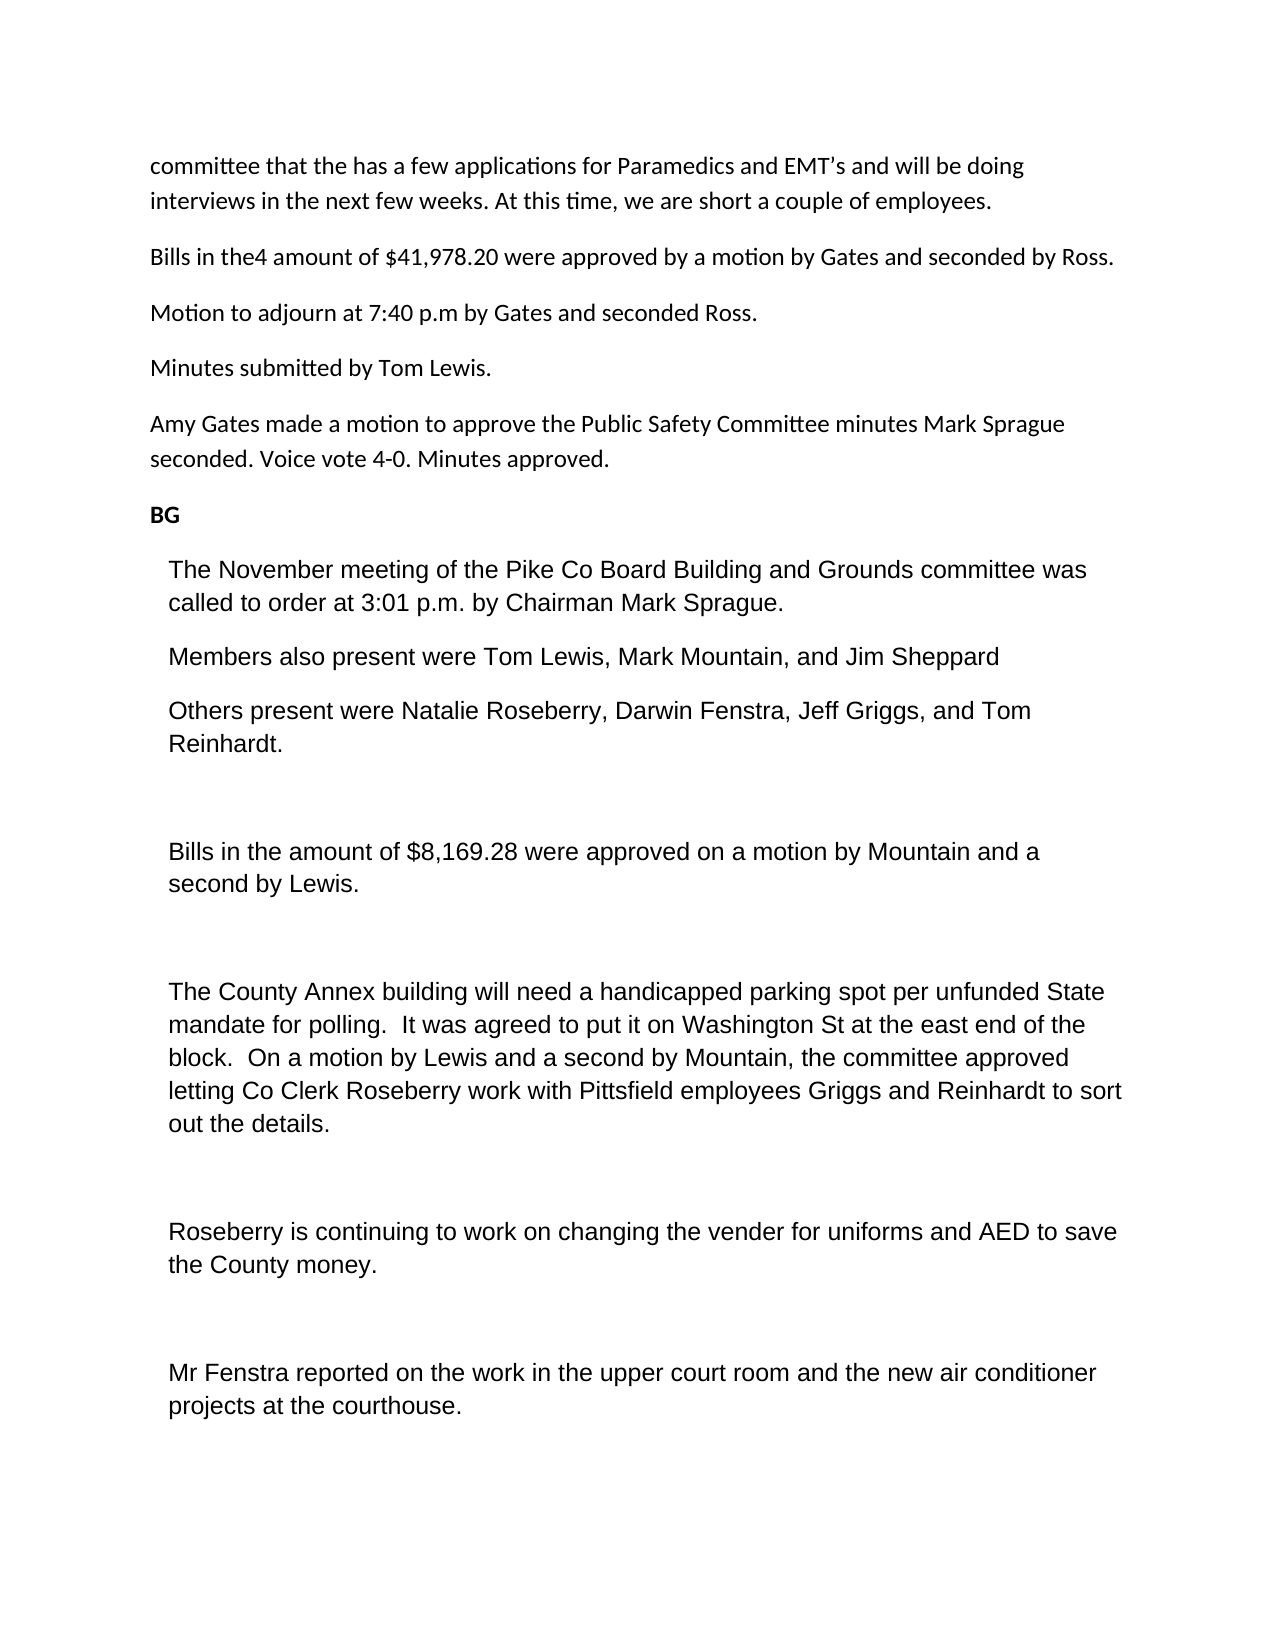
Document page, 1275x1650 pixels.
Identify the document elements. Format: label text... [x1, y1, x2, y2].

list Bills in the4 amount of $41,978.20 were approved by a motion by Gates and seconded by Ross. [150, 241, 1125, 271]
list Amy Gates made a motion to approve the Public Safety Committee minutes Mark Sprague seconded. Voice vote 4-0. Minutes approved. [150, 408, 1125, 474]
text Roseberry is continuing to work on changing the vender for uniforms and AED to save the County money. [168, 1217, 1125, 1279]
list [150, 150, 1125, 216]
text Mr Fenstra reported on the work in the upper court room and the new air conditioner projects at the courthouse. [168, 1358, 1125, 1419]
list Minutes submitted by Tom Lewis. [150, 352, 1125, 383]
text Others present were Natalie Roseberry, Darwin Fenstra, Jeff Griggs, and Tom Reinhardt. [168, 696, 1125, 757]
text Members also present were Tom Lewis, Mark Mountain, and Jim Sheppard [168, 642, 1125, 671]
text The County Annex building will need a handicapped parking spot per unfunded State mandate for polling. It was agreed to put it on Washington St at the east end of the block. On a motion by Lewis and a second by Mountain, the committee approved letting Co Clerk Roseberry work with Pittsfield employees Griggs and Reinhardt to sort out the details. [168, 977, 1125, 1138]
list BG [150, 499, 1125, 530]
text The November meeting of the Pike Co Board Building and Grounds committee was called to order at 3:01 p.m. by Chairman Mark Sprague. [168, 555, 1125, 617]
list Motion to adjourn at 7:40 p.m by Gates and seconded Ross. [150, 297, 1125, 327]
text Bills in the amount of $8,169.28 were approved on a motion by Mountain and a second by Lewis. [168, 836, 1125, 898]
